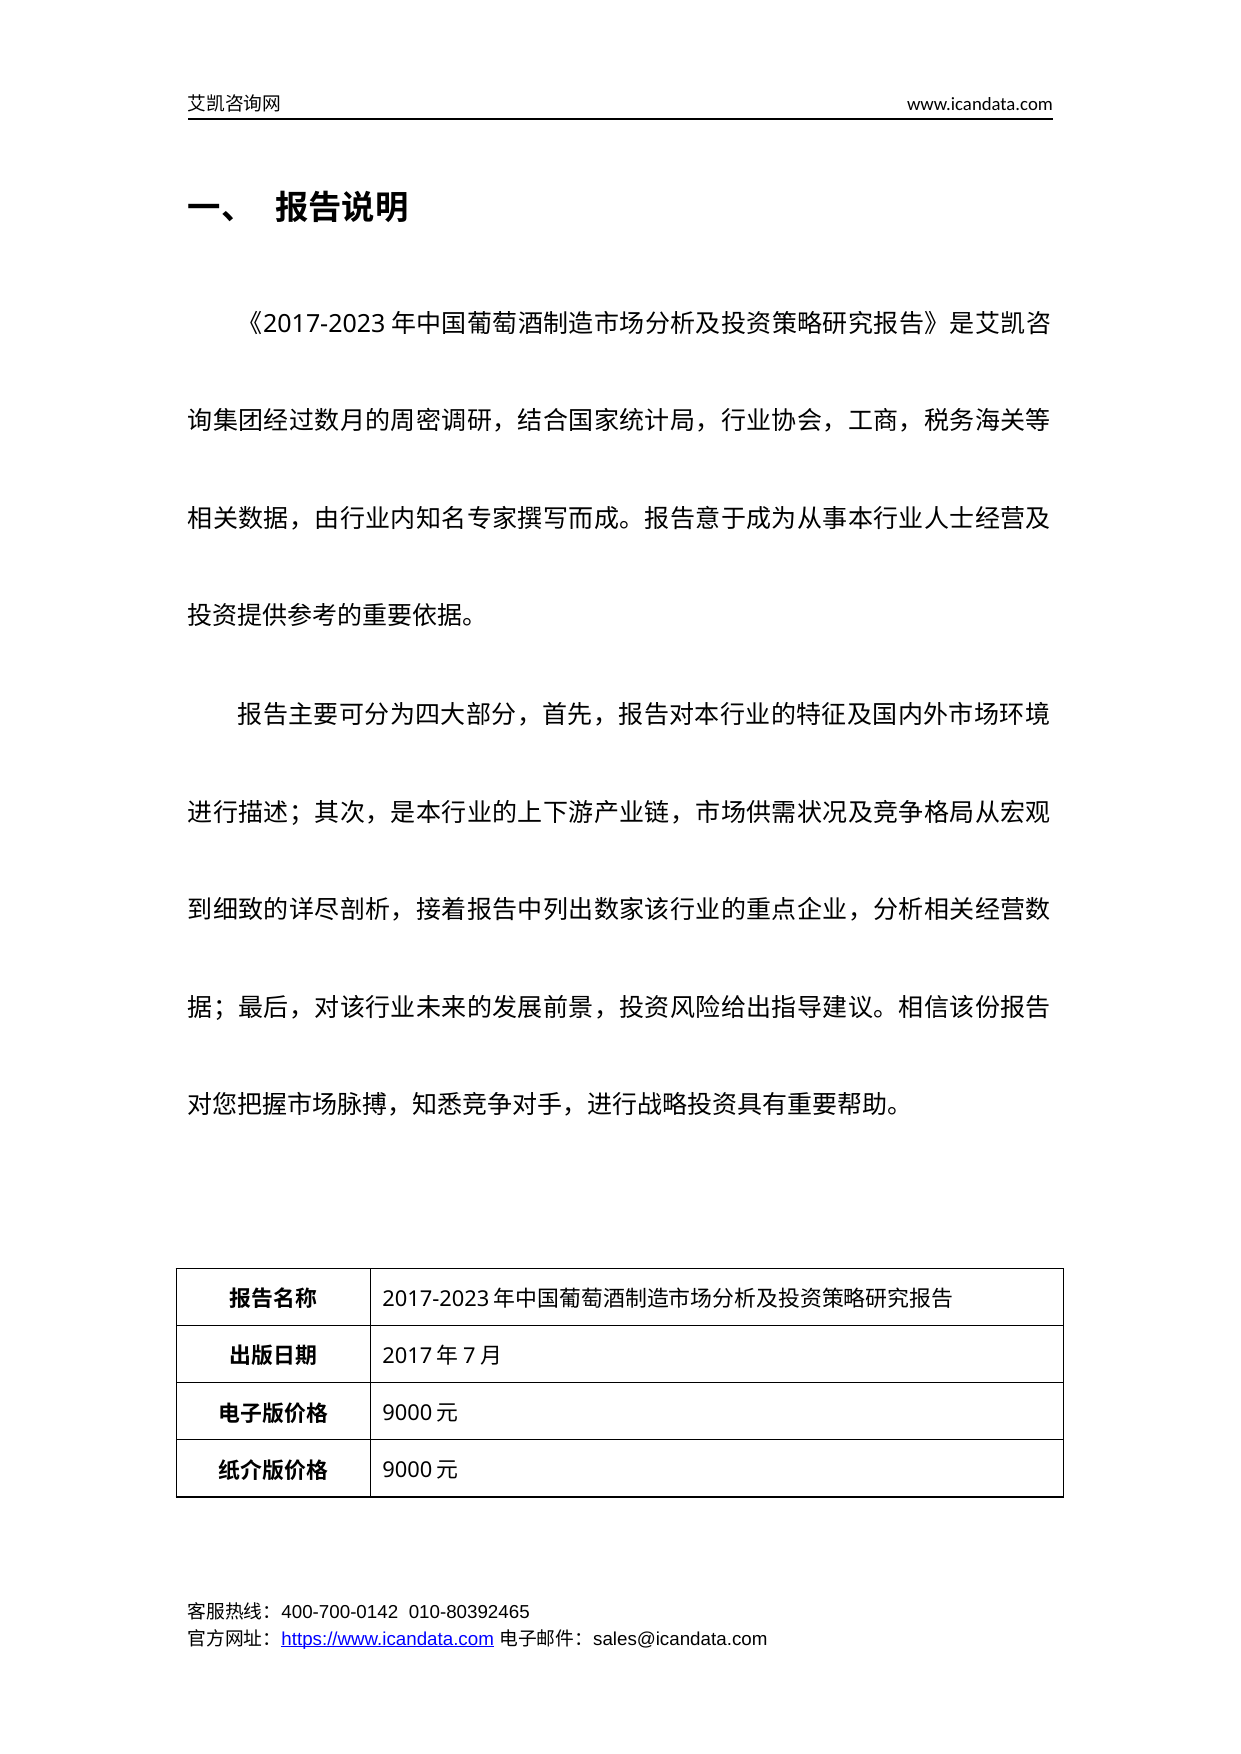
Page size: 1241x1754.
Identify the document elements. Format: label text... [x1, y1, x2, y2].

table_cell 纸介版价格 [177, 1440, 370, 1496]
table_cell 出版日期 [177, 1326, 370, 1382]
table_header 报告名称 [177, 1269, 370, 1325]
table_cell 9000元 [371, 1440, 1063, 1496]
subtitle 报告说明 [187, 172, 1053, 237]
text 《2017-2023年中国葡萄酒制造市场分析及投资策略研究报告》是艾凯咨询集团经过数月的周密调研，结合国家统计局，行业协会，工商，税务海关等相关数据，由行业内知名专家撰写而成。报告意于成为从事本行业人士经营及投资提供参考的重要依据。 [187, 289, 1053, 646]
table_cell 9000元 [371, 1383, 1063, 1439]
table_header 2017-2023年中国葡萄酒制造市场分析及投资策略研究报告 [371, 1269, 1063, 1325]
table_cell 电子版价格 [177, 1383, 370, 1439]
table_cell 2017年7月 [371, 1326, 1063, 1382]
text 报告主要可分为四大部分，首先，报告对本行业的特征及国内外市场环境进行描述；其次，是本行业的上下游产业链，市场供需状况及竞争格局从宏观到细致的详尽剖析，接着报告中列出数家该行业的重点企业，分析相关经营数据；最后，对该行业未来的发展前景，投资风险给出指导建议。相信该份报告对您把握市场脉搏，知悉竞争对手，进行战略投资具有重要帮助。 [187, 681, 1053, 1136]
